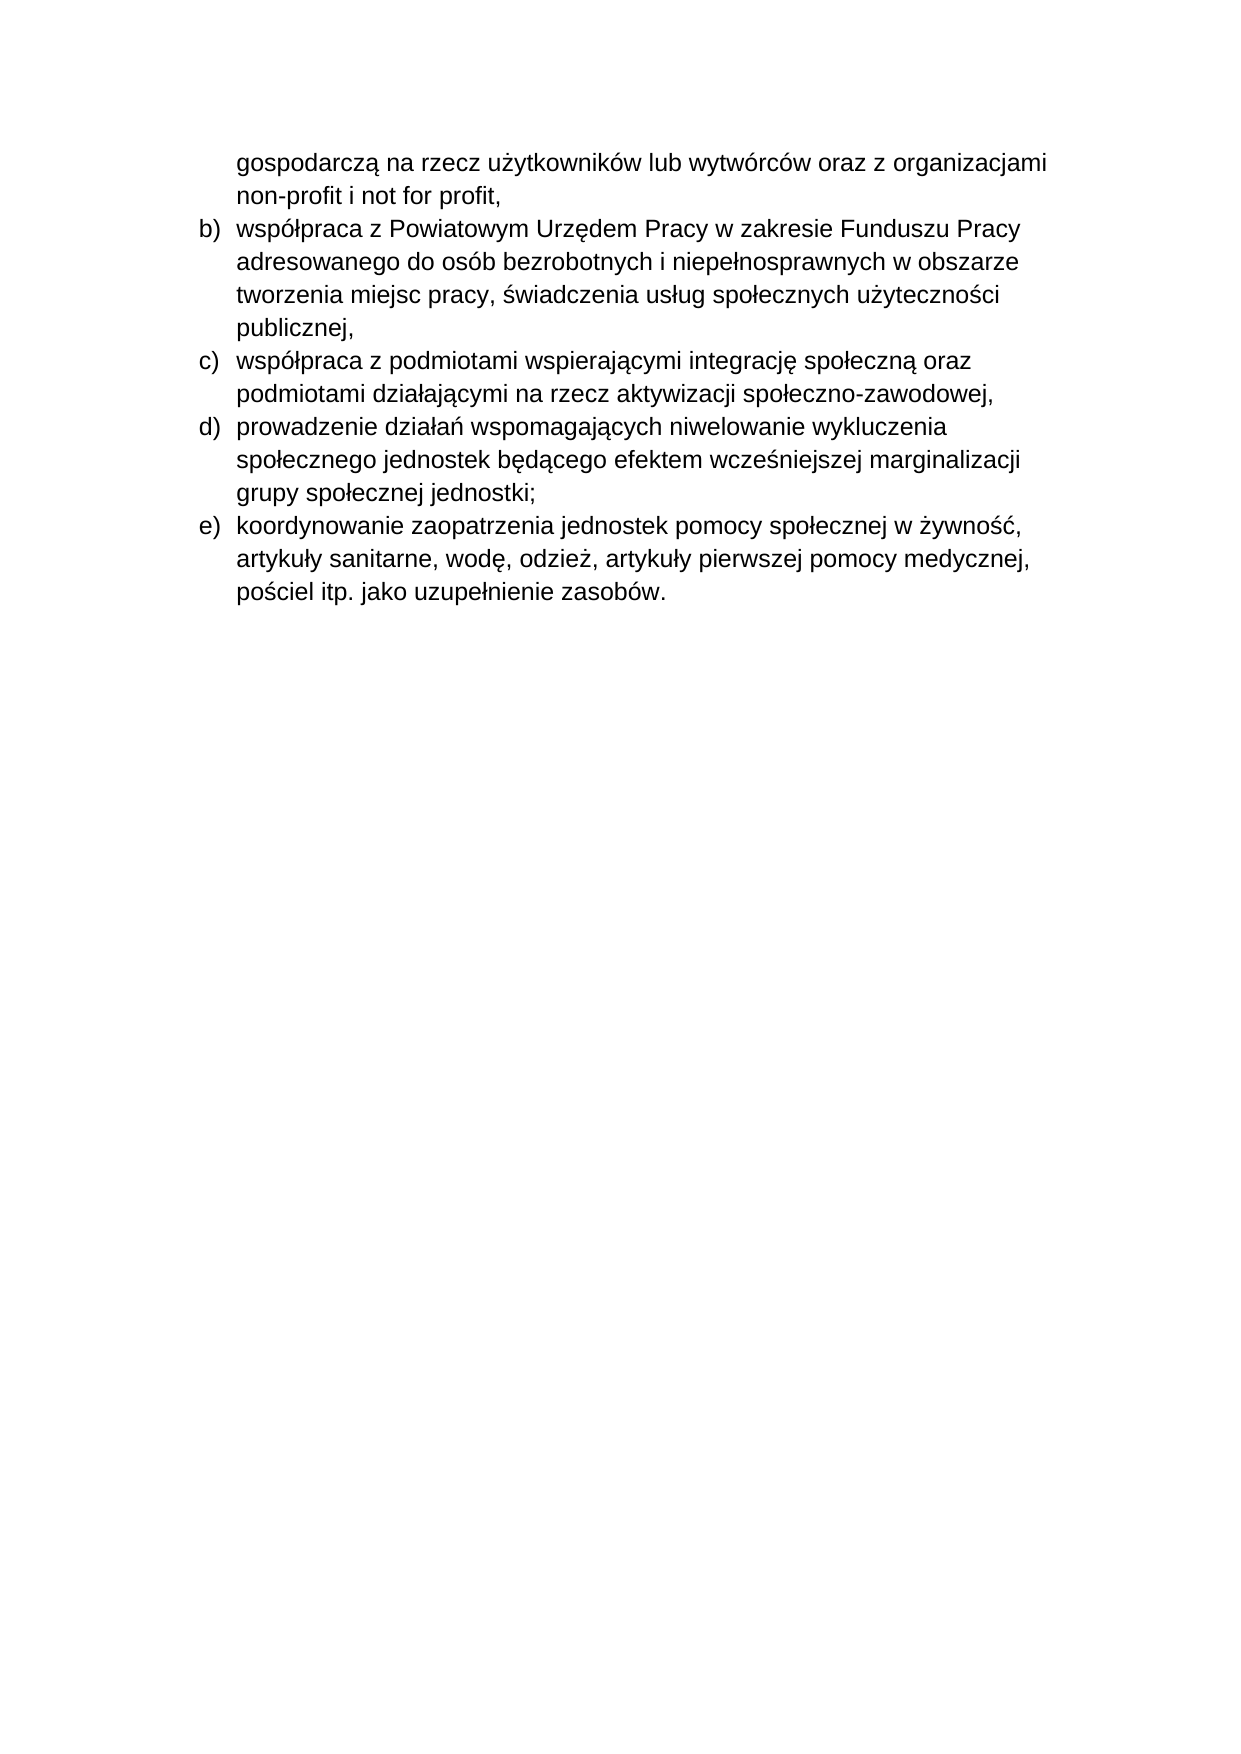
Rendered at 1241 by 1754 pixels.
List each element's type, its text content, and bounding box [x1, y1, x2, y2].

list koordynowanie zaopatrzenia jednostek pomocy społecznej w żywność, artykuły sanitarne, wodę, odzież, artykuły pierwszej pomocy medycznej, pościel itp. jako uzupełnienie zasobów. [199, 511, 1078, 606]
list prowadzenie działań wspomagających niwelowanie wykluczenia społecznego jednostek będącego efektem wcześniejszej marginalizacji grupy społecznej jednostki; [199, 412, 1078, 507]
list współpraca z podmiotami wspierającymi integrację społeczną oraz podmiotami działającymi na rzecz aktywizacji społeczno-zawodowej, [199, 346, 1078, 407]
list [199, 148, 1078, 209]
list współpraca z Powiatowym Urzędem Pracy w zakresie Funduszu Pracy adresowanego do osób bezrobotnych i niepełnosprawnych w obszarze tworzenia miejsc pracy, świadczenia usług społecznych użyteczności publicznej, [199, 214, 1078, 341]
